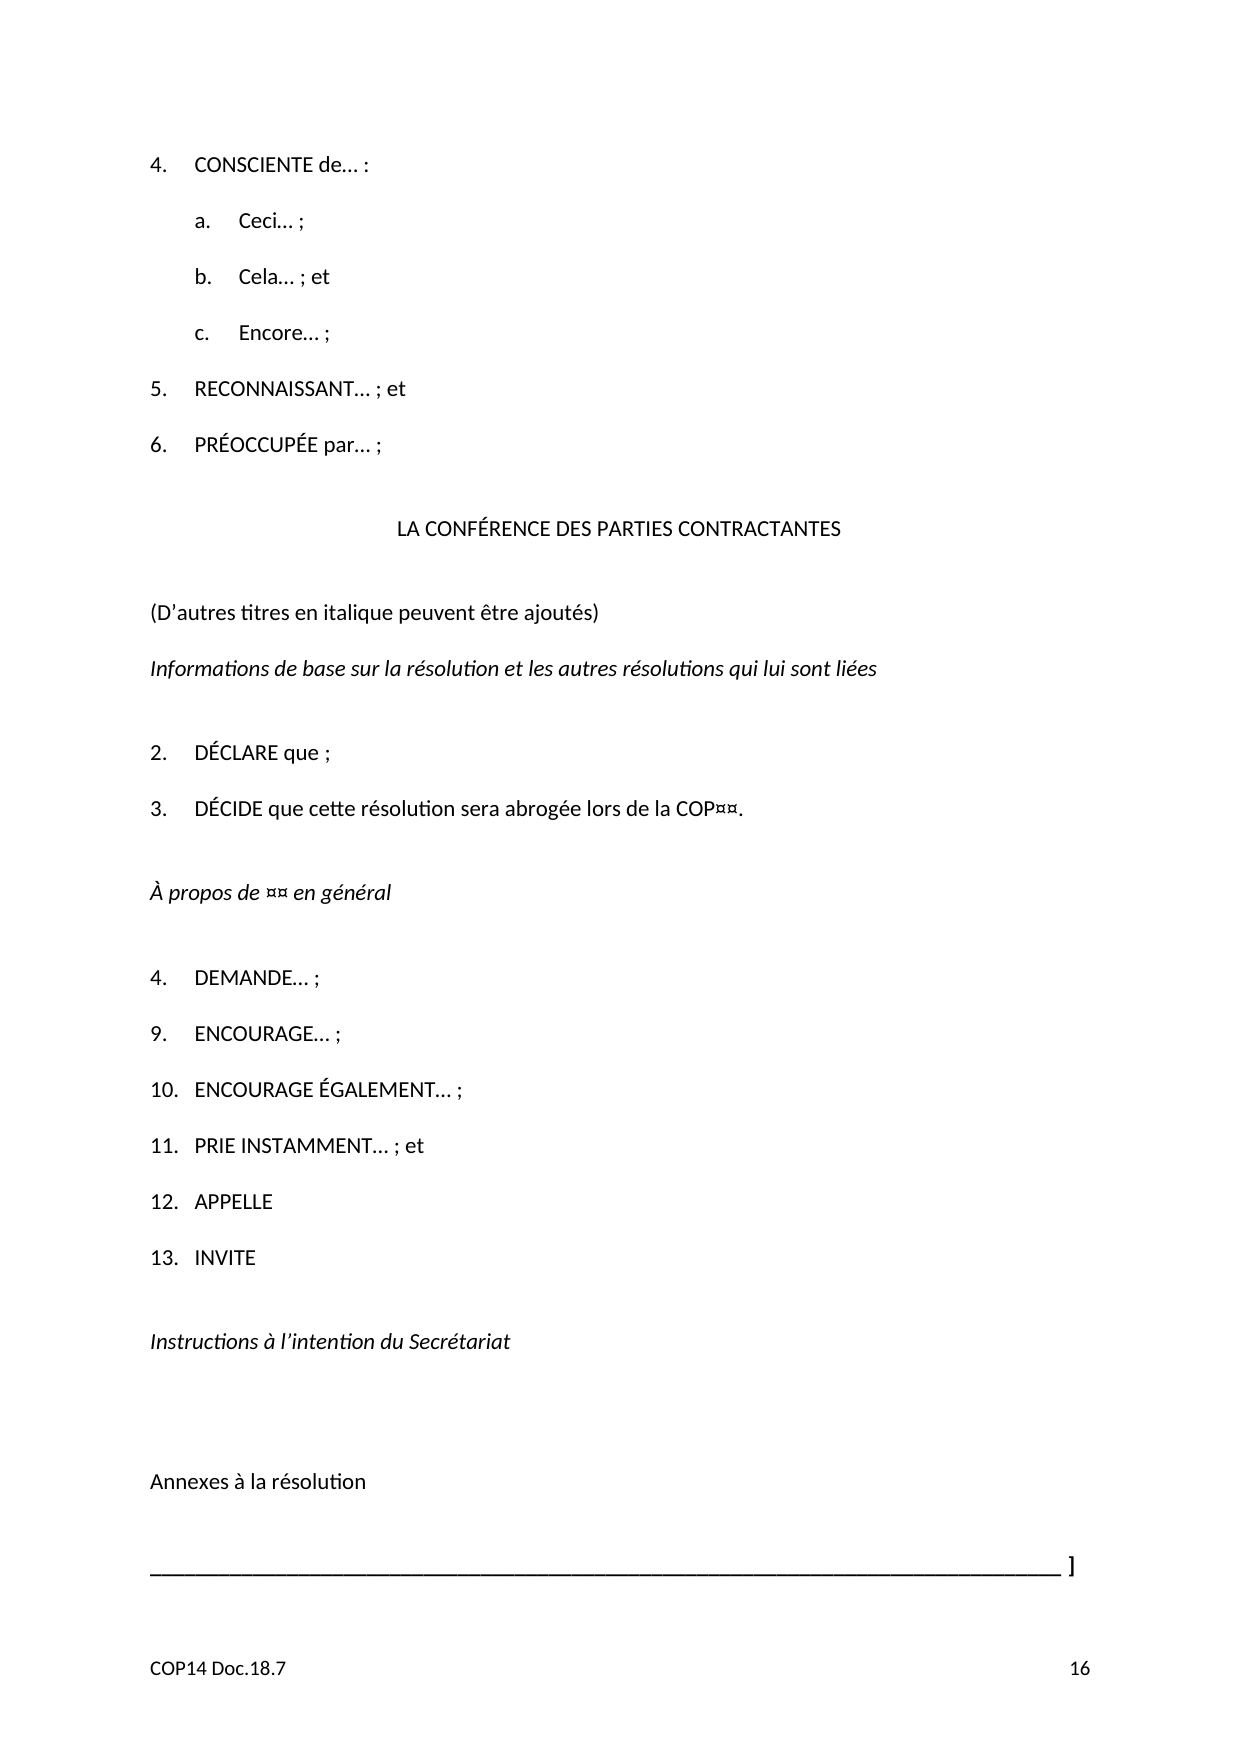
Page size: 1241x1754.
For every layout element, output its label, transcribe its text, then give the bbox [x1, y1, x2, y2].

text 2. DÉCLARE que ; [150, 738, 1090, 766]
text c. Encore… ; [194, 318, 1090, 346]
text 9. ENCOURAGE… ; [150, 1019, 1090, 1047]
text 4. CONSCIENTE de… : [150, 150, 1090, 178]
text Annexes à la résolution [150, 1467, 1090, 1495]
text 10. ENCOURAGE ÉGALEMENT… ; [150, 1075, 1090, 1103]
text À propos de ¤¤ en général [150, 878, 1090, 907]
text (D’autres titres en italique peuvent être ajoutés) [150, 598, 1090, 626]
text 5. RECONNAISSANT… ; et [150, 374, 1090, 402]
text Informations de base sur la résolution et les autres résolutions qui lui sont liées [150, 654, 1090, 682]
text 3. DÉCIDE que cette résolution sera abrogée lors de la COP¤¤. [150, 794, 1090, 822]
text 11. PRIE INSTAMMENT… ; et [150, 1131, 1090, 1159]
text a. Ceci… ; [194, 206, 1090, 234]
text 12. APPELLE [150, 1187, 1090, 1215]
text 13. INVITE [150, 1243, 1090, 1271]
text b. Cela… ; et [194, 262, 1090, 290]
text Instructions à l’intention du Secrétariat [150, 1327, 1090, 1355]
text 4. DEMANDE… ; [150, 963, 1090, 991]
text LA CONFÉRENCE DES PARTIES CONTRACTANTES [150, 514, 1088, 542]
text ________________________________________________________________________________ ] [150, 1551, 1090, 1579]
text 6. PRÉOCCUPÉE par… ; [150, 430, 1090, 458]
